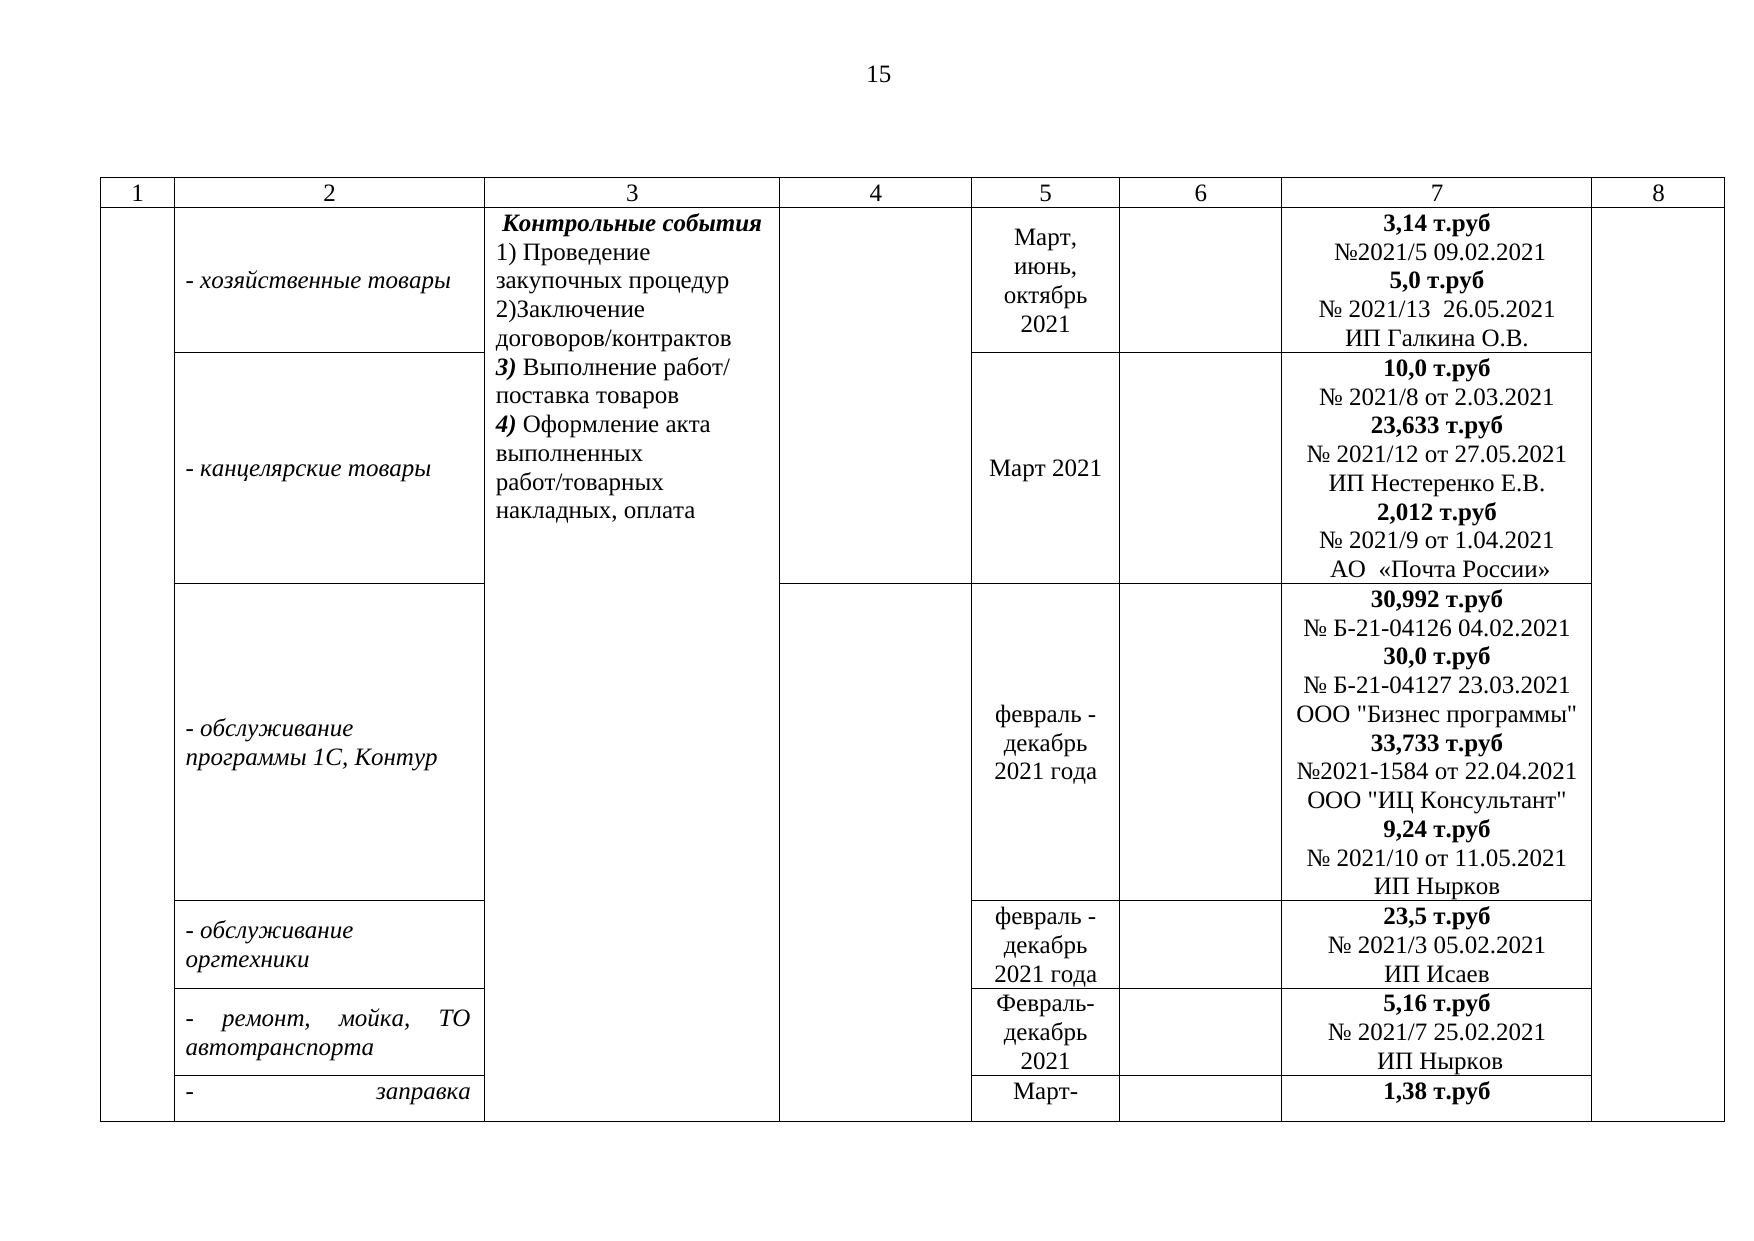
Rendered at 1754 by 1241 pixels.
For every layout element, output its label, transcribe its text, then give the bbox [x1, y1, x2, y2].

table_cell Март, июнь, октябрь 2021 [972, 208, 1119, 352]
table_header 8 [1592, 178, 1724, 207]
table_cell [1120, 584, 1281, 900]
table_cell февраль - декабрь 2021 года [972, 584, 1119, 900]
table_cell Февраль-декабрь 2021 [972, 989, 1119, 1075]
table_cell - обслуживание программы 1С, Контур [175, 584, 484, 900]
table_header 5 [972, 178, 1119, 207]
table_cell Контрольные события 1) Проведение закупочных процедур 2)Заключение договоров/контрактов 3) Выполнение работ/ поставка товаров 4) Оформление акта выполненных работ/товарных накладных, оплата [485, 208, 779, 1121]
table_header 3 [485, 178, 779, 207]
table_cell [1120, 1076, 1281, 1121]
table_cell 10,0 т.руб № 2021/8 от 2.03.2021 23,633 т.руб № 2021/12 от 27.05.2021 ИП Нестеренко Е.В. 2,012 т.руб № 2021/9 от 1.04.2021 АО «Почта России» [1282, 353, 1591, 583]
table_cell 30,992 т.руб № Б-21-04126 04.02.2021 30,0 т.руб № Б-21-04127 23.03.2021 ООО "Бизнес программы" 33,733 т.руб №2021-1584 от 22.04.2021 ООО "ИЦ Консультант" 9,24 т.руб № 2021/10 от 11.05.2021 ИП Нырков [1282, 584, 1591, 900]
table_cell [1120, 901, 1281, 987]
table_cell - заправка огнетушителей [175, 1076, 484, 1121]
table_cell [780, 584, 971, 1121]
table_cell 5,16 т.руб № 2021/7 25.02.2021 ИП Нырков [1282, 989, 1591, 1075]
table_cell - обслуживание оргтехники [175, 901, 484, 987]
table_header 6 [1120, 178, 1281, 207]
table_cell 3,14 т.руб №2021/5 09.02.2021 5,0 т.руб № 2021/13 26.05.2021 ИП Галкина О.В. [1282, 208, 1591, 352]
table_cell февраль - декабрь 2021 года [972, 901, 1119, 987]
table_header 7 [1282, 178, 1591, 207]
table_cell [1120, 208, 1281, 352]
table_cell Март 2021 [972, 353, 1119, 583]
table_cell - канцелярские товары [175, 353, 484, 583]
table_cell [1120, 989, 1281, 1075]
table_header 2 [175, 178, 484, 207]
table_cell Март-апрель 2021 [972, 1076, 1119, 1121]
table_cell 23,5 т.руб № 2021/3 05.02.2021 ИП Исаев [1282, 901, 1591, 987]
table_cell [1592, 208, 1724, 1121]
table_cell - ремонт, мойка, ТО автотранспорта [175, 989, 484, 1075]
table_header 4 [780, 178, 971, 207]
table_cell - хозяйственные товары [175, 208, 484, 352]
table_cell [1120, 353, 1281, 583]
table_header 1 [101, 178, 174, 207]
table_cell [1282, 1076, 1591, 1121]
